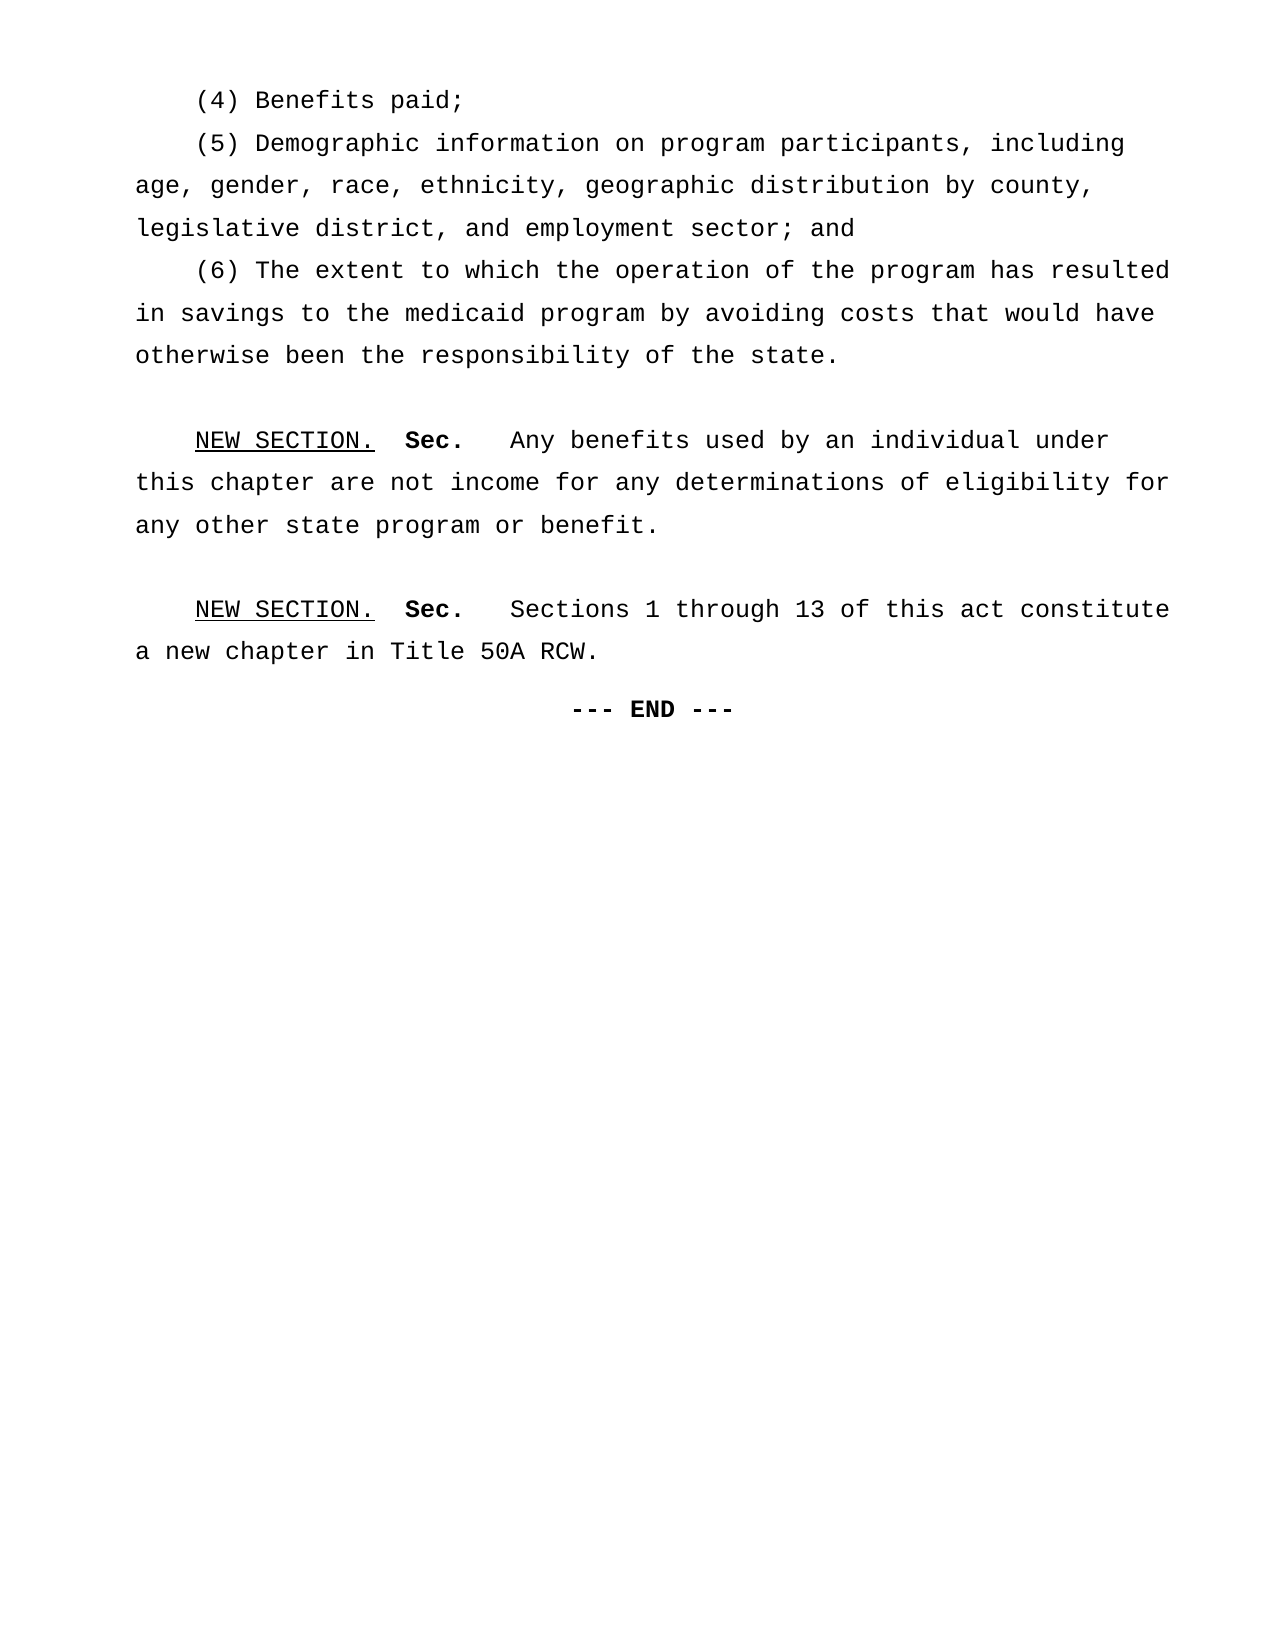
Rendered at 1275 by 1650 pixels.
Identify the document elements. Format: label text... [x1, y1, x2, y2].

text (5) Demographic information on program participants, including age, gender, race, ethnicity, geographic distribution by county, legislative district, and employment sector; and [135, 117, 1170, 245]
text (4) Benefits paid; [135, 75, 1170, 117]
text NEW SECTION. Sec. Any benefits used by an individual under this chapter are not income for any determinations of eligibility for any other state program or benefit. [135, 414, 1170, 542]
text --- END --- [135, 697, 1170, 725]
text NEW SECTION. Sec. Sections 1 through 13 of this act constitute a new chapter in Title 50A RCW. [135, 583, 1170, 668]
text (6) The extent to which the operation of the program has resulted in savings to the medicaid program by avoiding costs that would have otherwise been the responsibility of the state. [135, 245, 1170, 372]
